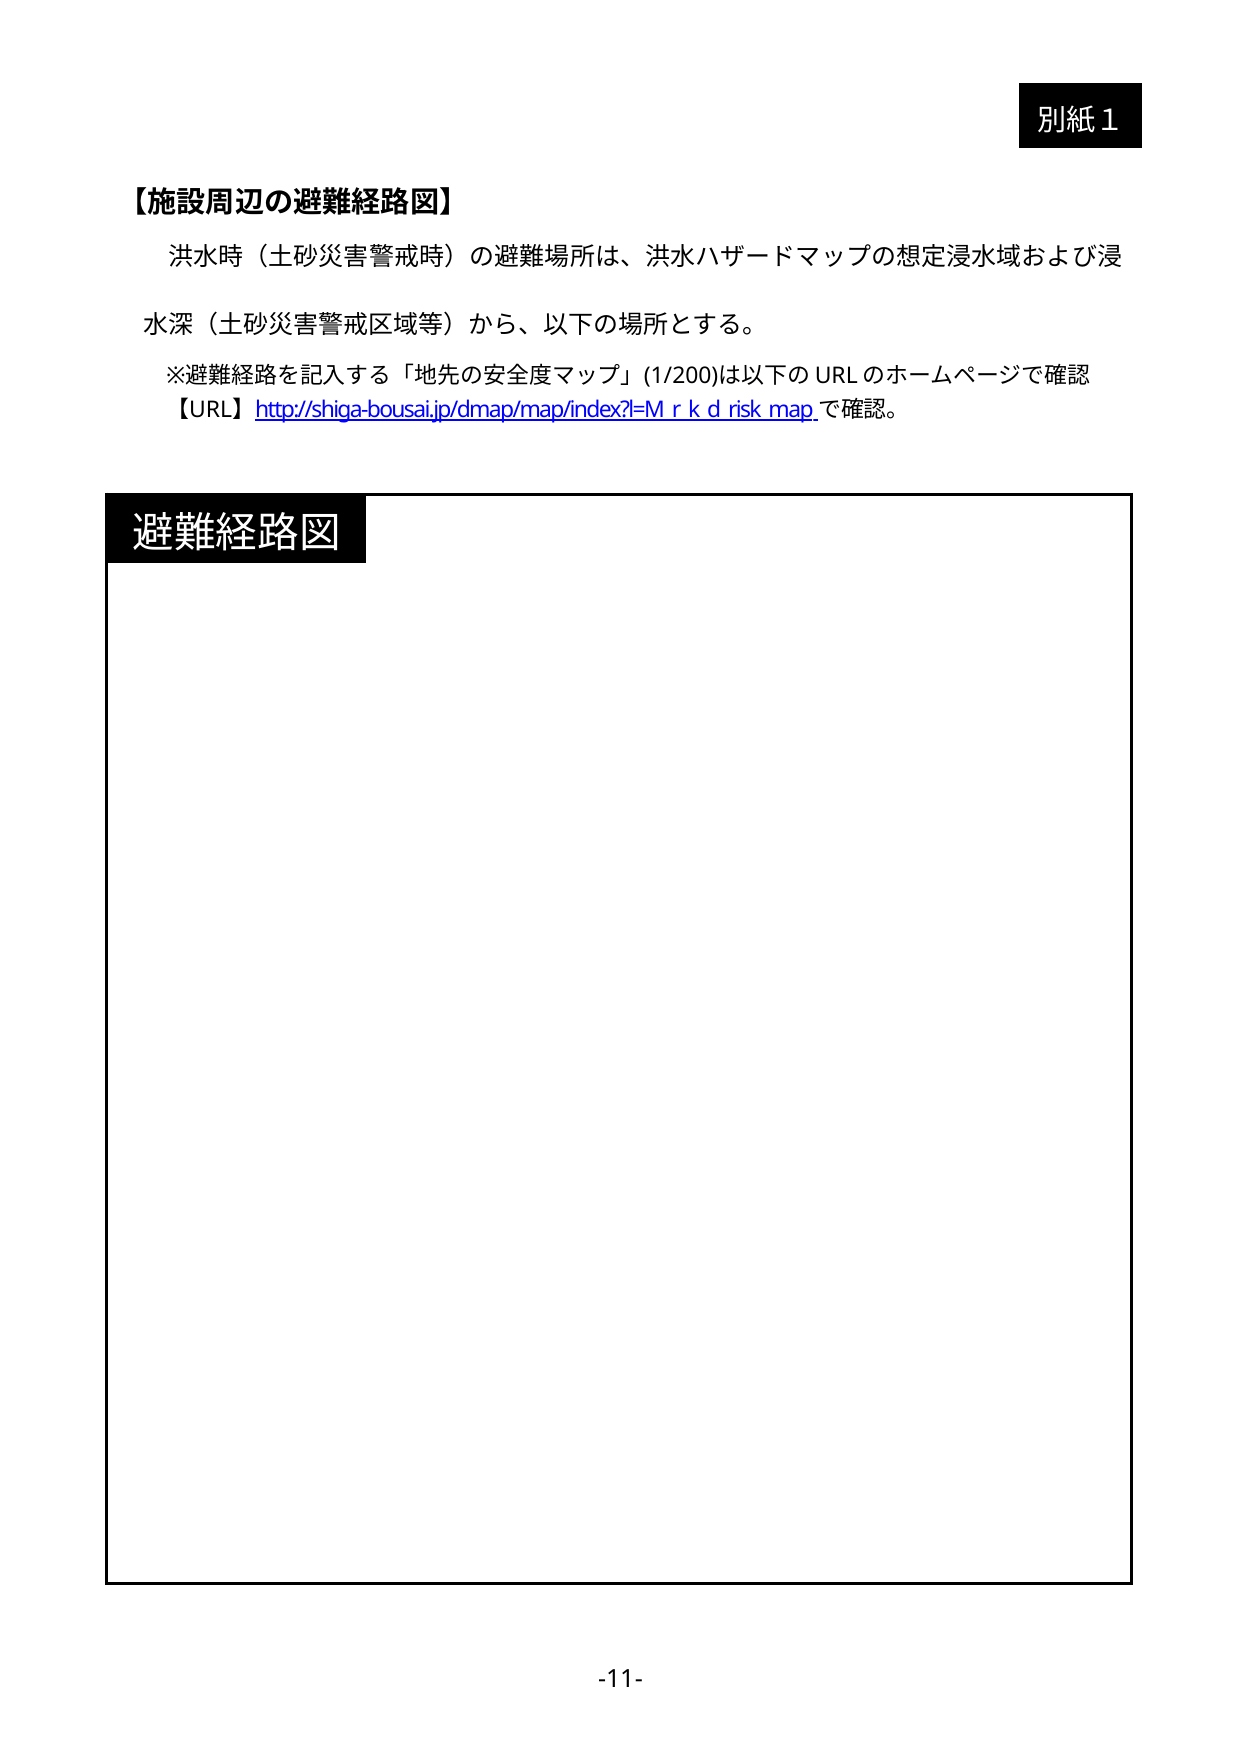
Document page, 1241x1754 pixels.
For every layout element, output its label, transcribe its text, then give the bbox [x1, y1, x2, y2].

table_header 避難経路図 [108, 496, 366, 563]
text 洪水時（土砂災害警戒時）の避難場所は、洪水ハザードマップの想定浸水域および浸水深（土砂災害警戒区域等）から、以下の場所とする。 [143, 221, 1122, 357]
text 【URL】http://shiga-bousai.jp/dmap/map/index?l=M_r_k_d_risk_mapで確認。 [143, 391, 1122, 424]
text 【施設周辺の避難経路図】 [118, 178, 1122, 221]
text ※避難経路を記入する「地先の安全度マップ」(1/200)は以下のURLのホームページで確認 [143, 357, 1122, 391]
table_cell [108, 564, 1130, 1582]
table_header [366, 496, 1130, 563]
